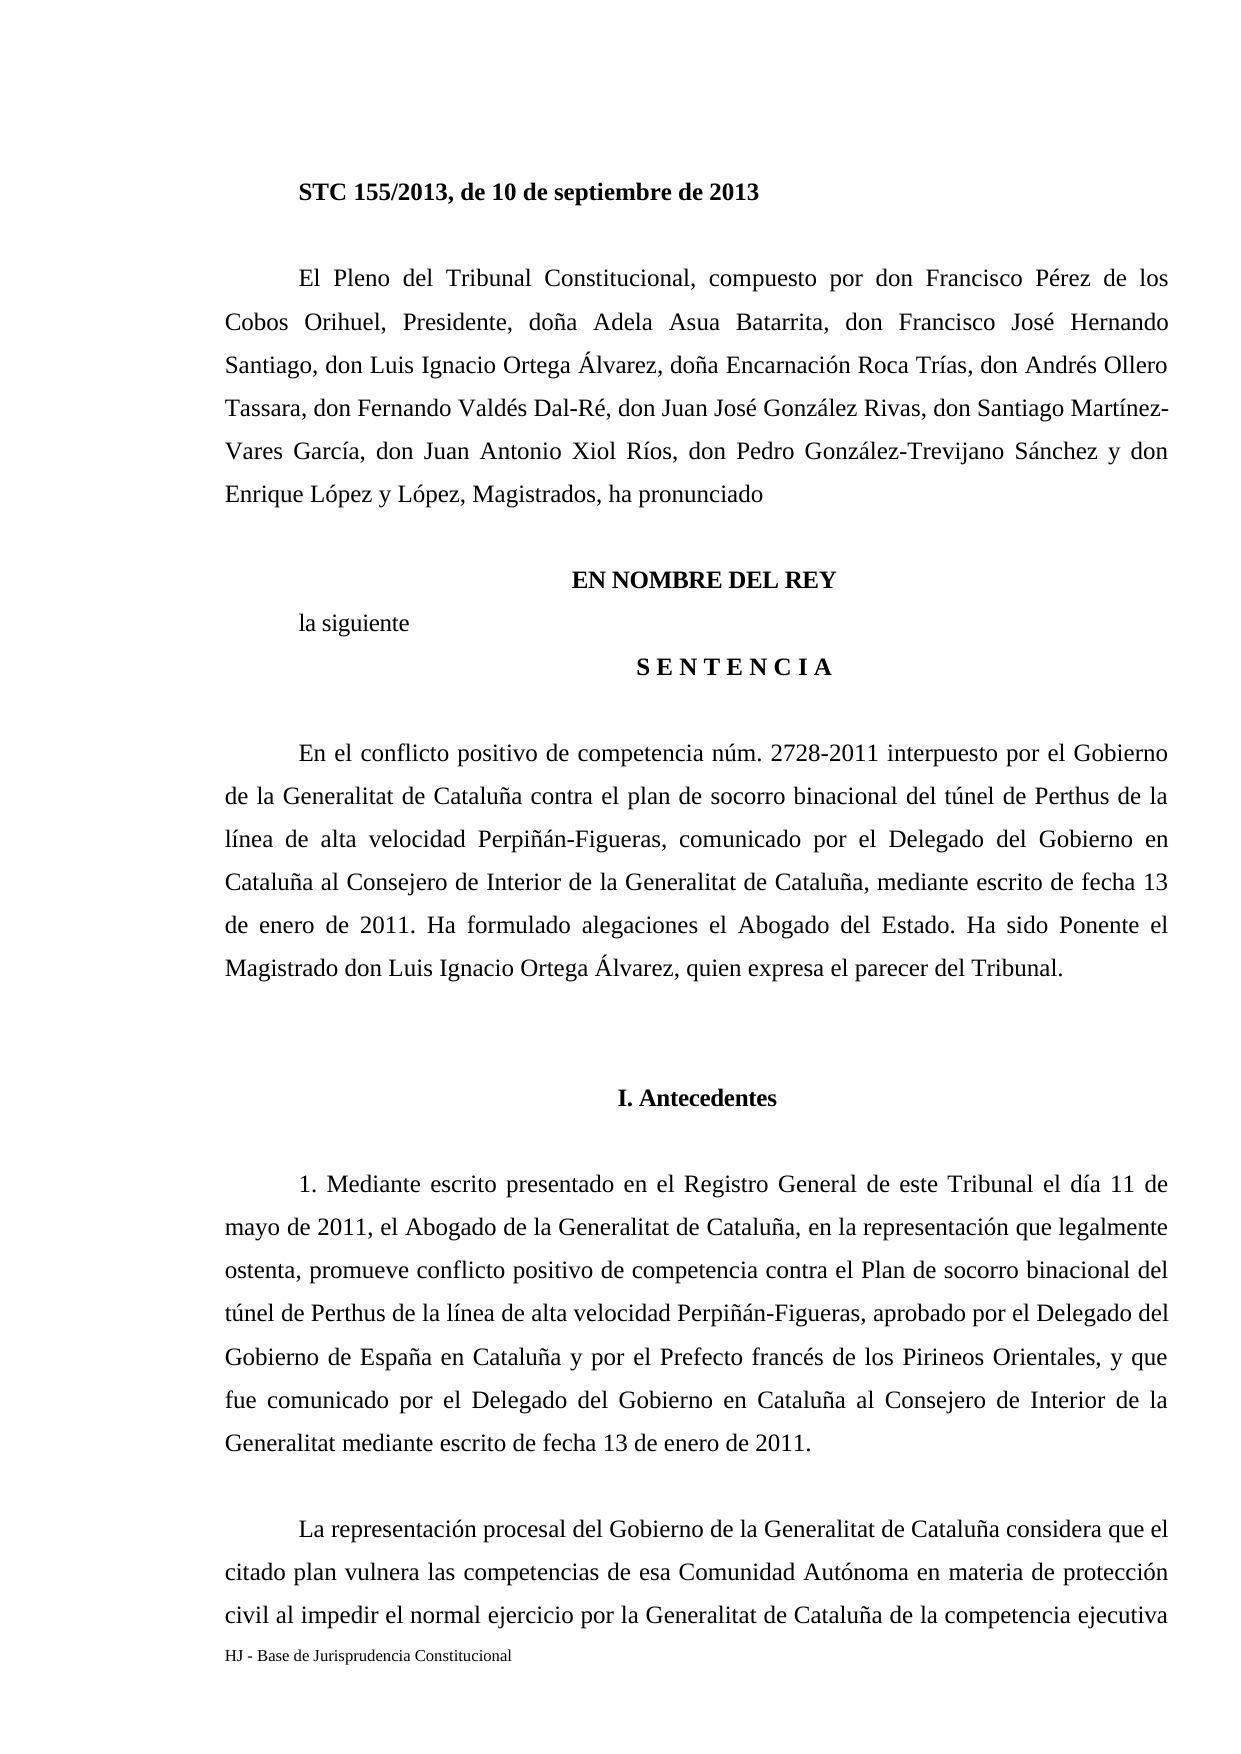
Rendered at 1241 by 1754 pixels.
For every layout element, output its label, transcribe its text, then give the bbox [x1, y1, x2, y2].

text I. Antecedentes [224, 1083, 1169, 1112]
text STC 155/2013, de 10 de septiembre de 2013 [224, 177, 1169, 206]
text S E N T E N C I A [224, 652, 1169, 680]
text la siguiente [224, 608, 1110, 637]
text EN NOMBRE DEL REY [224, 565, 1110, 594]
text 1. Mediante escrito presentado en el Registro General de este Tribunal el día 11 de mayo de 2011, el Abogado de la Generalitat de Cataluña, en la representación que legalmente ostenta, promueve conflicto positivo de competencia contra el Plan de socorro binacional del túnel de Perthus de la línea de alta velocidad Perpiñán-Figueras, aprobado por el Delegado del Gobierno de España en Cataluña y por el Prefecto francés de los Pirineos Orientales, y que fue comunicado por el Delegado del Gobierno en Cataluña al Consejero de Interior de la Generalitat mediante escrito de fecha 13 de enero de 2011. [224, 1169, 1169, 1457]
text En el conflicto positivo de competencia núm. 2728-2011 interpuesto por el Gobierno de la Generalitat de Cataluña contra el plan de socorro binacional del túnel de Perthus de la línea de alta velocidad Perpiñán-Figueras, comunicado por el Delegado del Gobierno en Cataluña al Consejero de Interior de la Generalitat de Cataluña, mediante escrito de fecha 13 de enero de 2011. Ha formulado alegaciones el Abogado del Estado. Ha sido Ponente el Magistrado don Luis Ignacio Ortega Álvarez, quien expresa el parecer del Tribunal. [224, 738, 1169, 982]
text El Pleno del Tribunal Constitucional, compuesto por don Francisco Pérez de los Cobos Orihuel, Presidente, doña Adela Asua Batarrita, don Francisco José Hernando Santiago, don Luis Ignacio Ortega Álvarez, doña Encarnación Roca Trías, don Andrés Ollero Tassara, don Fernando Valdés Dal-Ré, don Juan José González Rivas, don Santiago Martínez-Vares García, don Juan Antonio Xiol Ríos, don Pedro González-Trevijano Sánchez y don Enrique López y López, Magistrados, ha pronunciado [224, 263, 1169, 508]
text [224, 1514, 1169, 1629]
